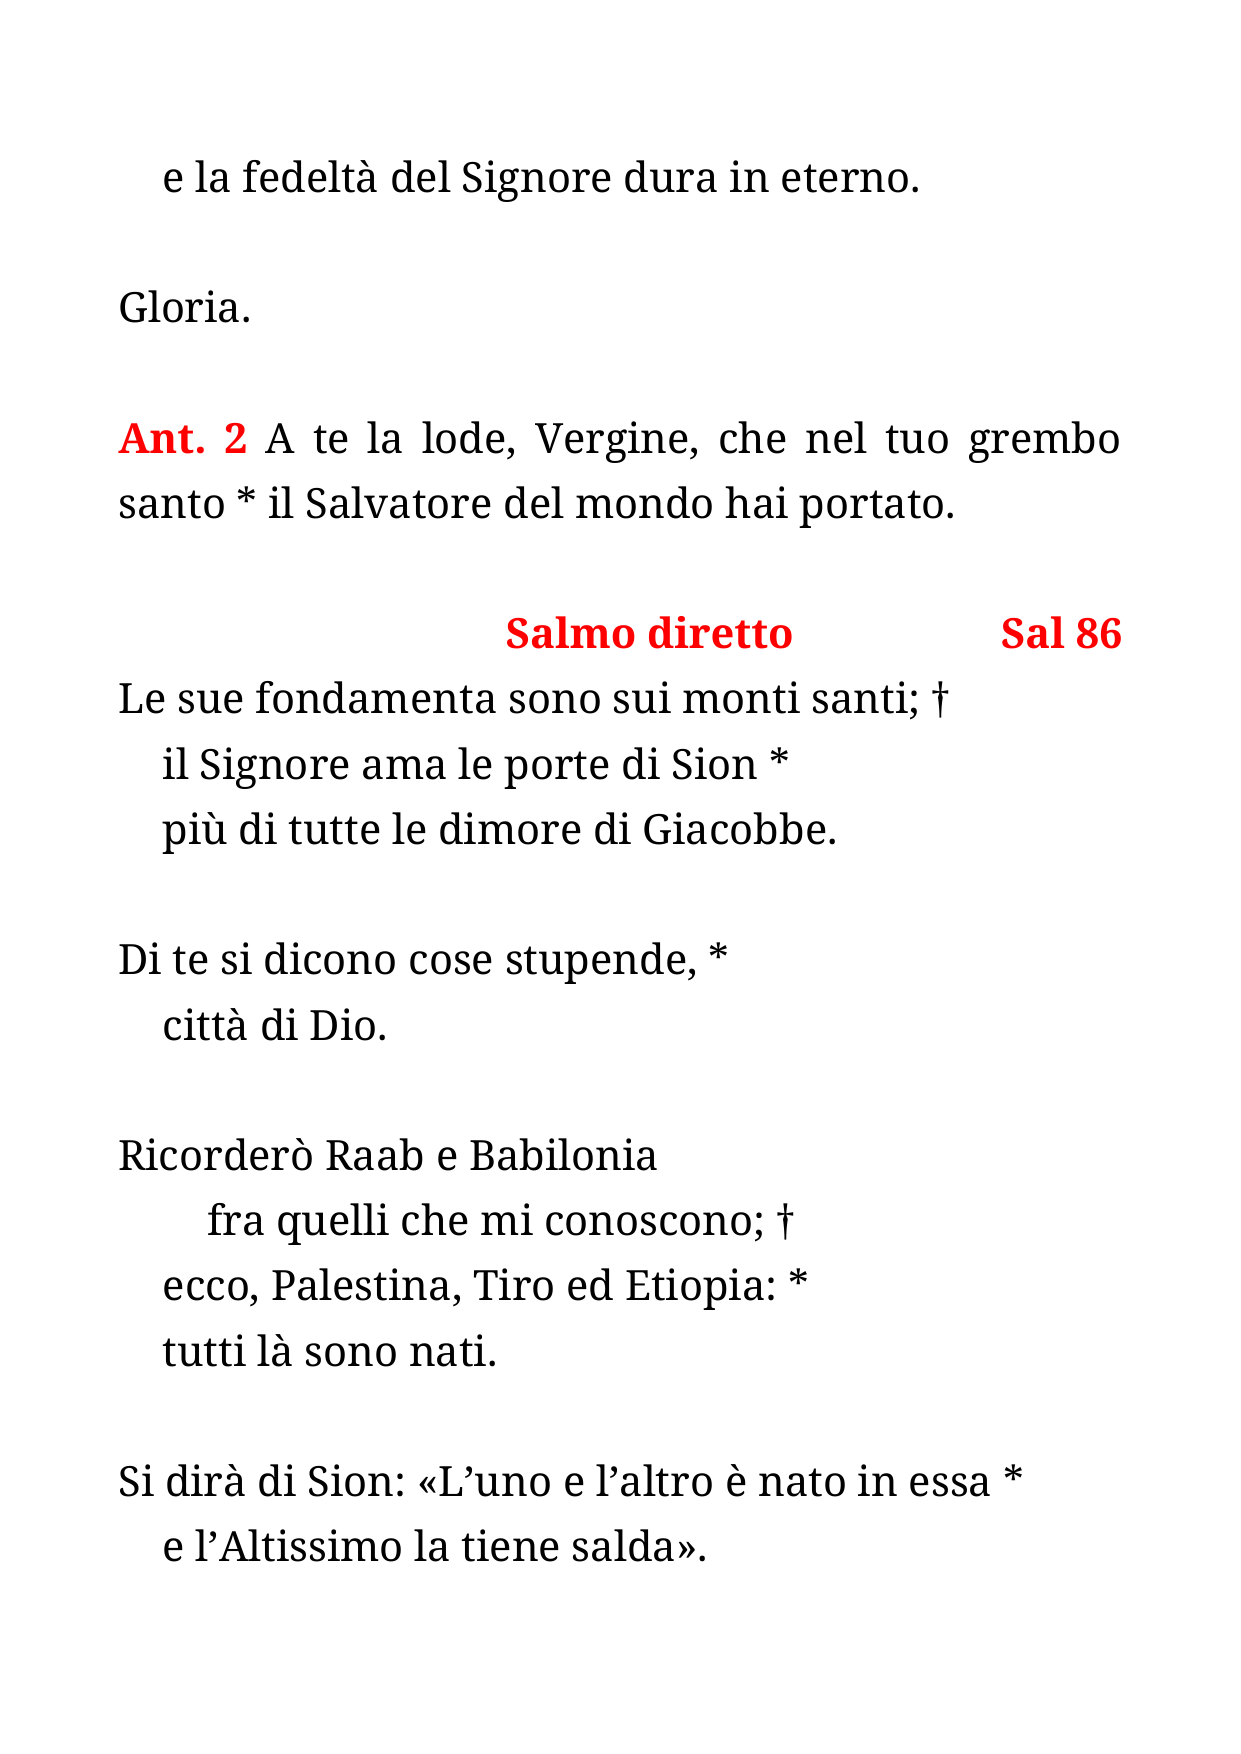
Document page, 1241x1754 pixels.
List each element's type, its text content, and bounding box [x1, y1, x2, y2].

text fra quelli che mi conoscono; † [118, 1191, 1122, 1248]
text più di tutte le dimore di Giacobbe. [118, 800, 1122, 856]
text Le sue fondamenta sono sui monti santi; † [118, 669, 1122, 726]
text e la fedeltà del Signore dura in eterno. [118, 148, 1122, 204]
text Ant. 2 A te la lode, Vergine, che nel tuo grembo santo * il Salvatore del mondo hai portato. [118, 408, 1122, 530]
text tutti là sono nati. [118, 1321, 1122, 1378]
text Gloria. [118, 278, 1122, 335]
text Di te si dicono cose stupende, * [118, 930, 1122, 987]
text città di Dio. [118, 995, 1122, 1052]
text ecco, Palestina, Tiro ed Etiopia: * [118, 1256, 1122, 1313]
text e l’Altissimo la tiene salda». [118, 1517, 1122, 1574]
text Salmo diretto Sal 86 [118, 604, 1122, 661]
text Si dirà di Sion: «L’uno e l’altro è nato in essa * [118, 1452, 1122, 1508]
text il Signore ama le porte di Sion * [118, 734, 1122, 791]
text Ricorderò Raab e Babilonia [118, 1126, 1122, 1182]
